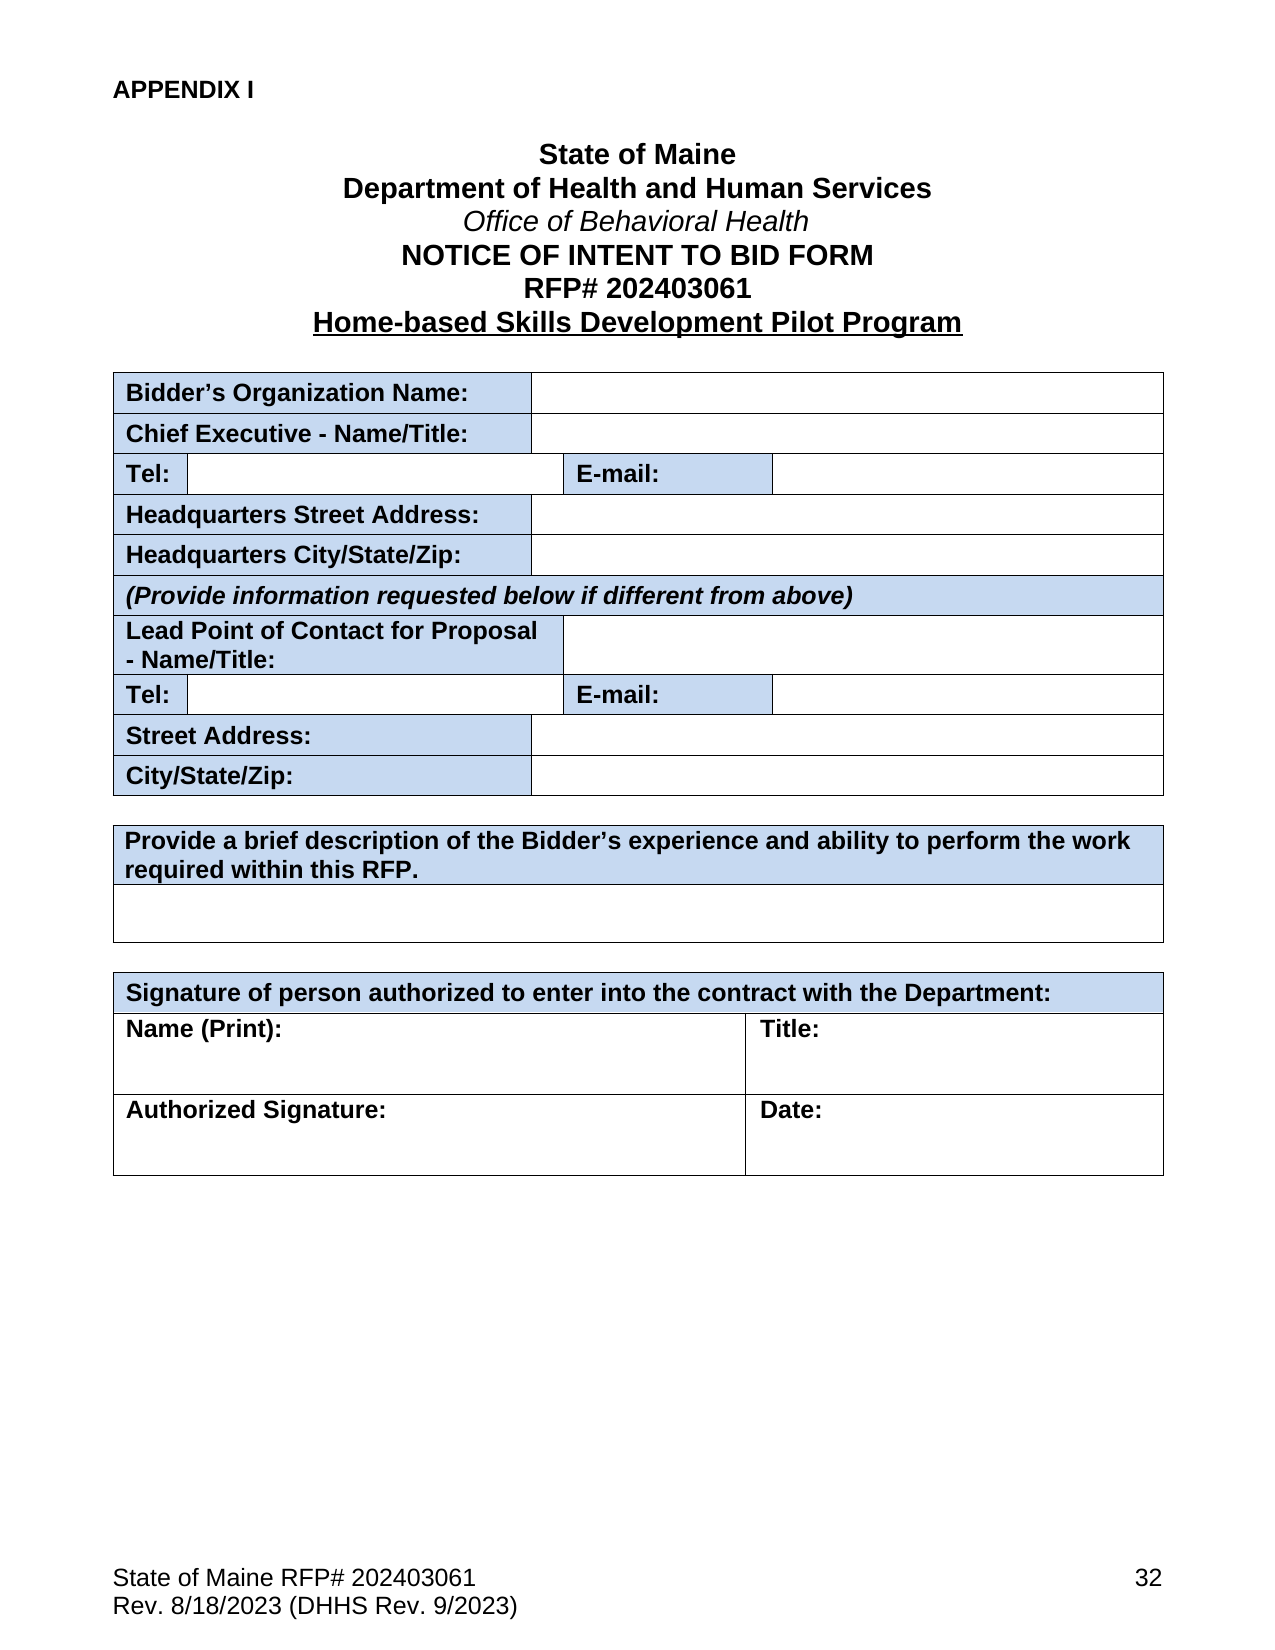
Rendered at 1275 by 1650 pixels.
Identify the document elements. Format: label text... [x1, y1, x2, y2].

table_cell [188, 454, 563, 494]
table_cell [532, 414, 1163, 453]
table_header Signature of person authorized to enter into the contract with the Department: [114, 973, 1163, 1012]
text APPENDIX I [112, 75, 1162, 104]
table_cell [532, 535, 1163, 575]
table_cell [532, 715, 1163, 755]
table_cell [114, 885, 1163, 942]
text Office of Behavioral Health [112, 204, 1162, 238]
table_cell E-mail: [564, 454, 772, 494]
table_cell (Provide information requested below if different from above) [114, 576, 1163, 615]
text State of Maine [112, 137, 1162, 171]
table_header Bidder’s Organization Name: [114, 373, 531, 413]
table_cell E-mail: [564, 675, 772, 714]
text NOTICE OF INTENT TO BID FORM [112, 238, 1162, 271]
table_cell Date: [746, 1095, 1163, 1174]
table_cell Tel: [114, 675, 187, 714]
text Home-based Skills Development Pilot Program [112, 305, 1162, 338]
table_cell City/State/Zip: [114, 756, 531, 795]
table_cell Lead Point of Contact for Proposal - Name/Title: [114, 616, 563, 674]
table_cell Street Address: [114, 715, 531, 755]
table_cell [532, 756, 1163, 795]
table_cell Headquarters City/State/Zip: [114, 535, 531, 575]
table_cell Name (Print): [114, 1014, 745, 1093]
table_cell [532, 495, 1163, 534]
table_cell Tel: [114, 454, 187, 494]
table_cell Title: [746, 1014, 1163, 1093]
table_cell [564, 616, 1163, 674]
text RFP# 202403061 [112, 271, 1162, 305]
table_cell Headquarters Street Address: [114, 495, 531, 534]
table_cell Authorized Signature: [114, 1095, 745, 1174]
text Department of Health and Human Services [112, 171, 1162, 204]
table_cell [188, 675, 563, 714]
table_cell Chief Executive - Name/Title: [114, 414, 531, 453]
table_header Provide a brief description of the Bidder’s experience and ability to perform the work required within this RFP. [114, 826, 1163, 884]
table_cell [773, 675, 1163, 714]
table_cell [773, 454, 1163, 494]
table_header [532, 373, 1163, 413]
